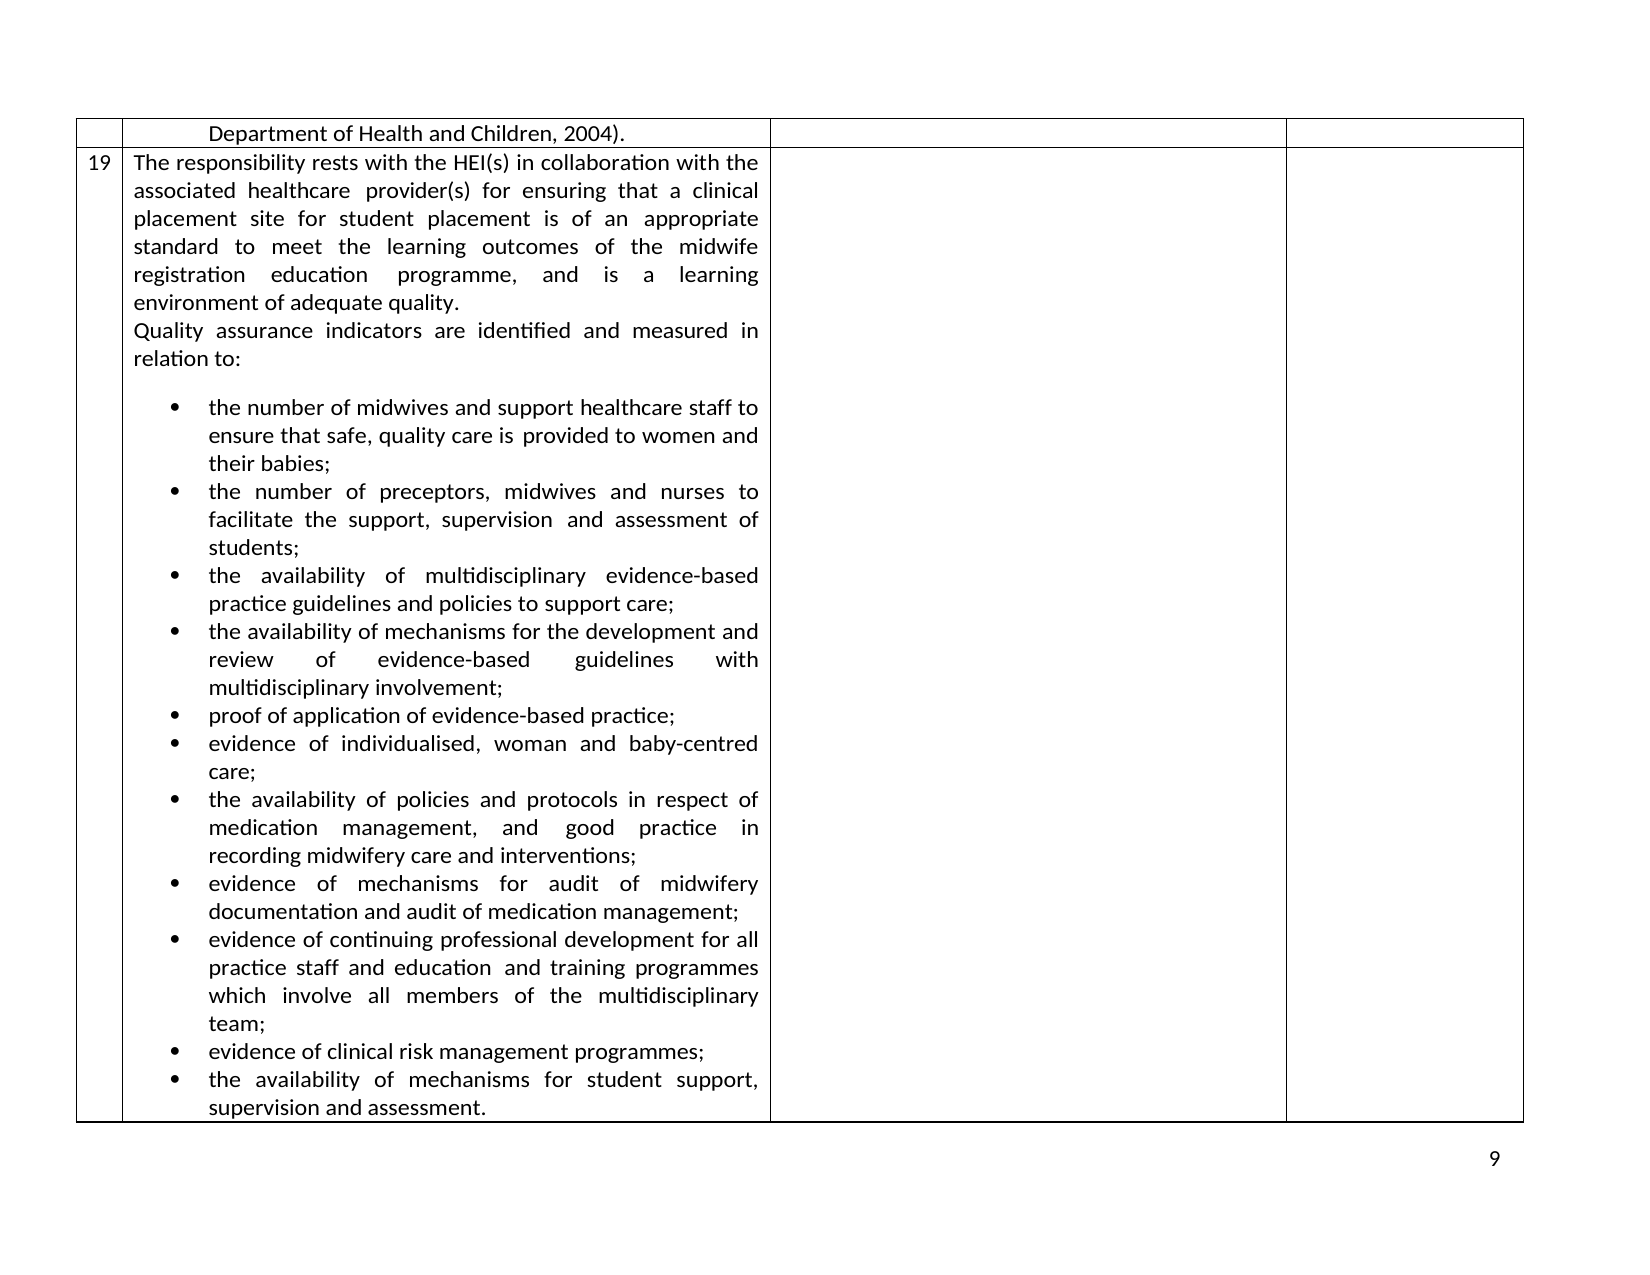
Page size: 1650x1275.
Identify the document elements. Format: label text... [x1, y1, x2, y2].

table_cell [123, 119, 770, 147]
table_cell [1287, 148, 1523, 1121]
table_cell 19 [77, 148, 122, 1121]
table_cell [771, 119, 1286, 147]
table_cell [123, 148, 770, 1121]
table_cell [771, 148, 1286, 1121]
table_cell 18 [77, 119, 122, 147]
table_cell [1287, 119, 1523, 147]
